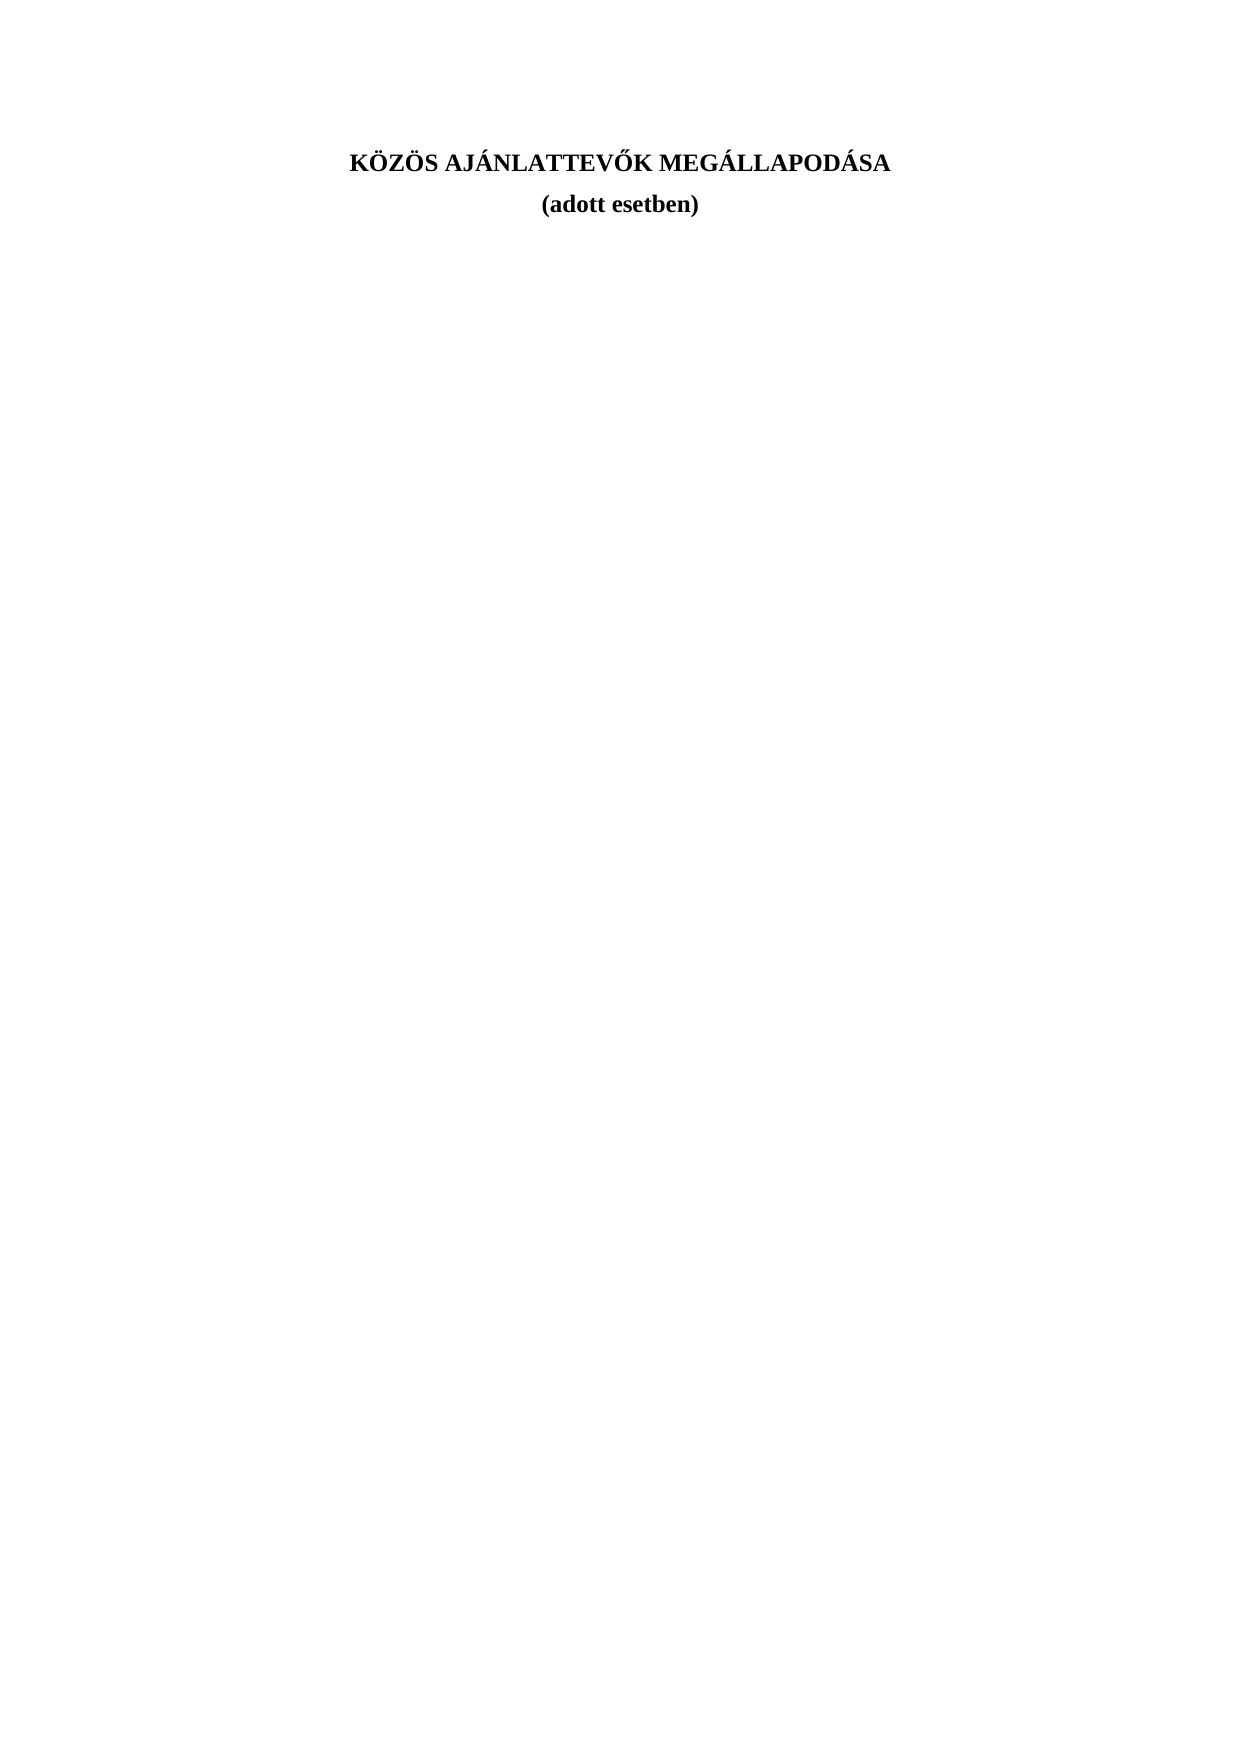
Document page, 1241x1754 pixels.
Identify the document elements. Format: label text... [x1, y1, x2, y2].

text KÖZÖS AJÁNLATTEVŐK MEGÁLLAPODÁSA [148, 148, 1093, 176]
text (adott esetben) [148, 189, 1093, 218]
